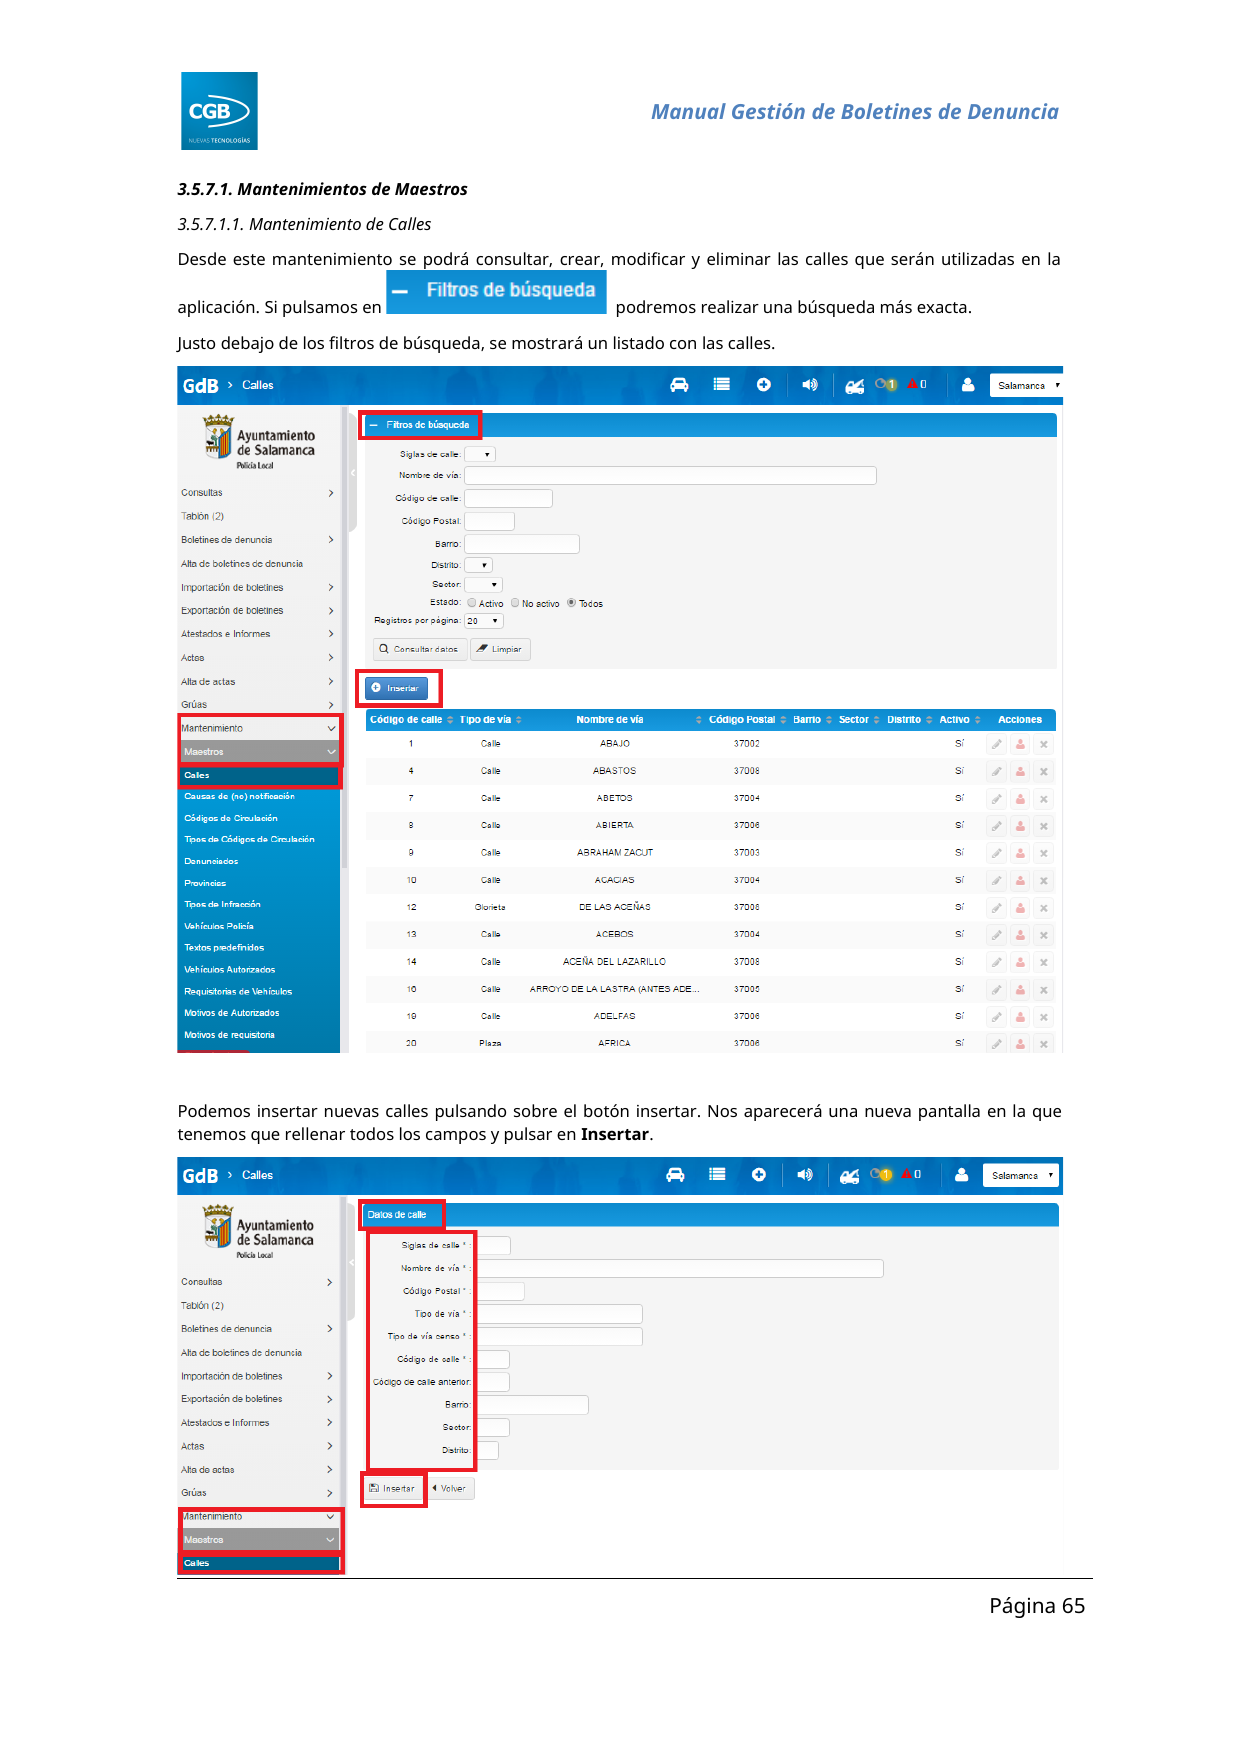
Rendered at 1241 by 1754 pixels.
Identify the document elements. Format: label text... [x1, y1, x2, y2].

subtitle 3.5.7.1.1. Mantenimiento de Calles [177, 212, 1063, 235]
text Desde este mantenimiento se podrá consultar, crear, modificar y eliminar las calles que serán utilizadas en la aplicación. Si pulsamos en podremos realizar una búsqueda más exacta. [177, 248, 1063, 319]
picture [177, 1157, 1064, 1575]
picture [203, 104, 229, 118]
picture [177, 366, 1064, 1053]
picture [386, 276, 607, 314]
text Justo debajo de los filtros de búsqueda, se mostrará un listado con las calles. [177, 331, 1063, 354]
text Podemos insertar nuevas calles pulsando sobre el botón insertar. Nos aparecerá una nueva pantalla en la que tenemos que rellenar todos los campos y pulsar en Insertar. [177, 1100, 1063, 1145]
subtitle 3.5.7.1. Mantenimientos de Maestros [177, 177, 1063, 200]
picture [230, 945, 242, 950]
picture [190, 104, 201, 118]
